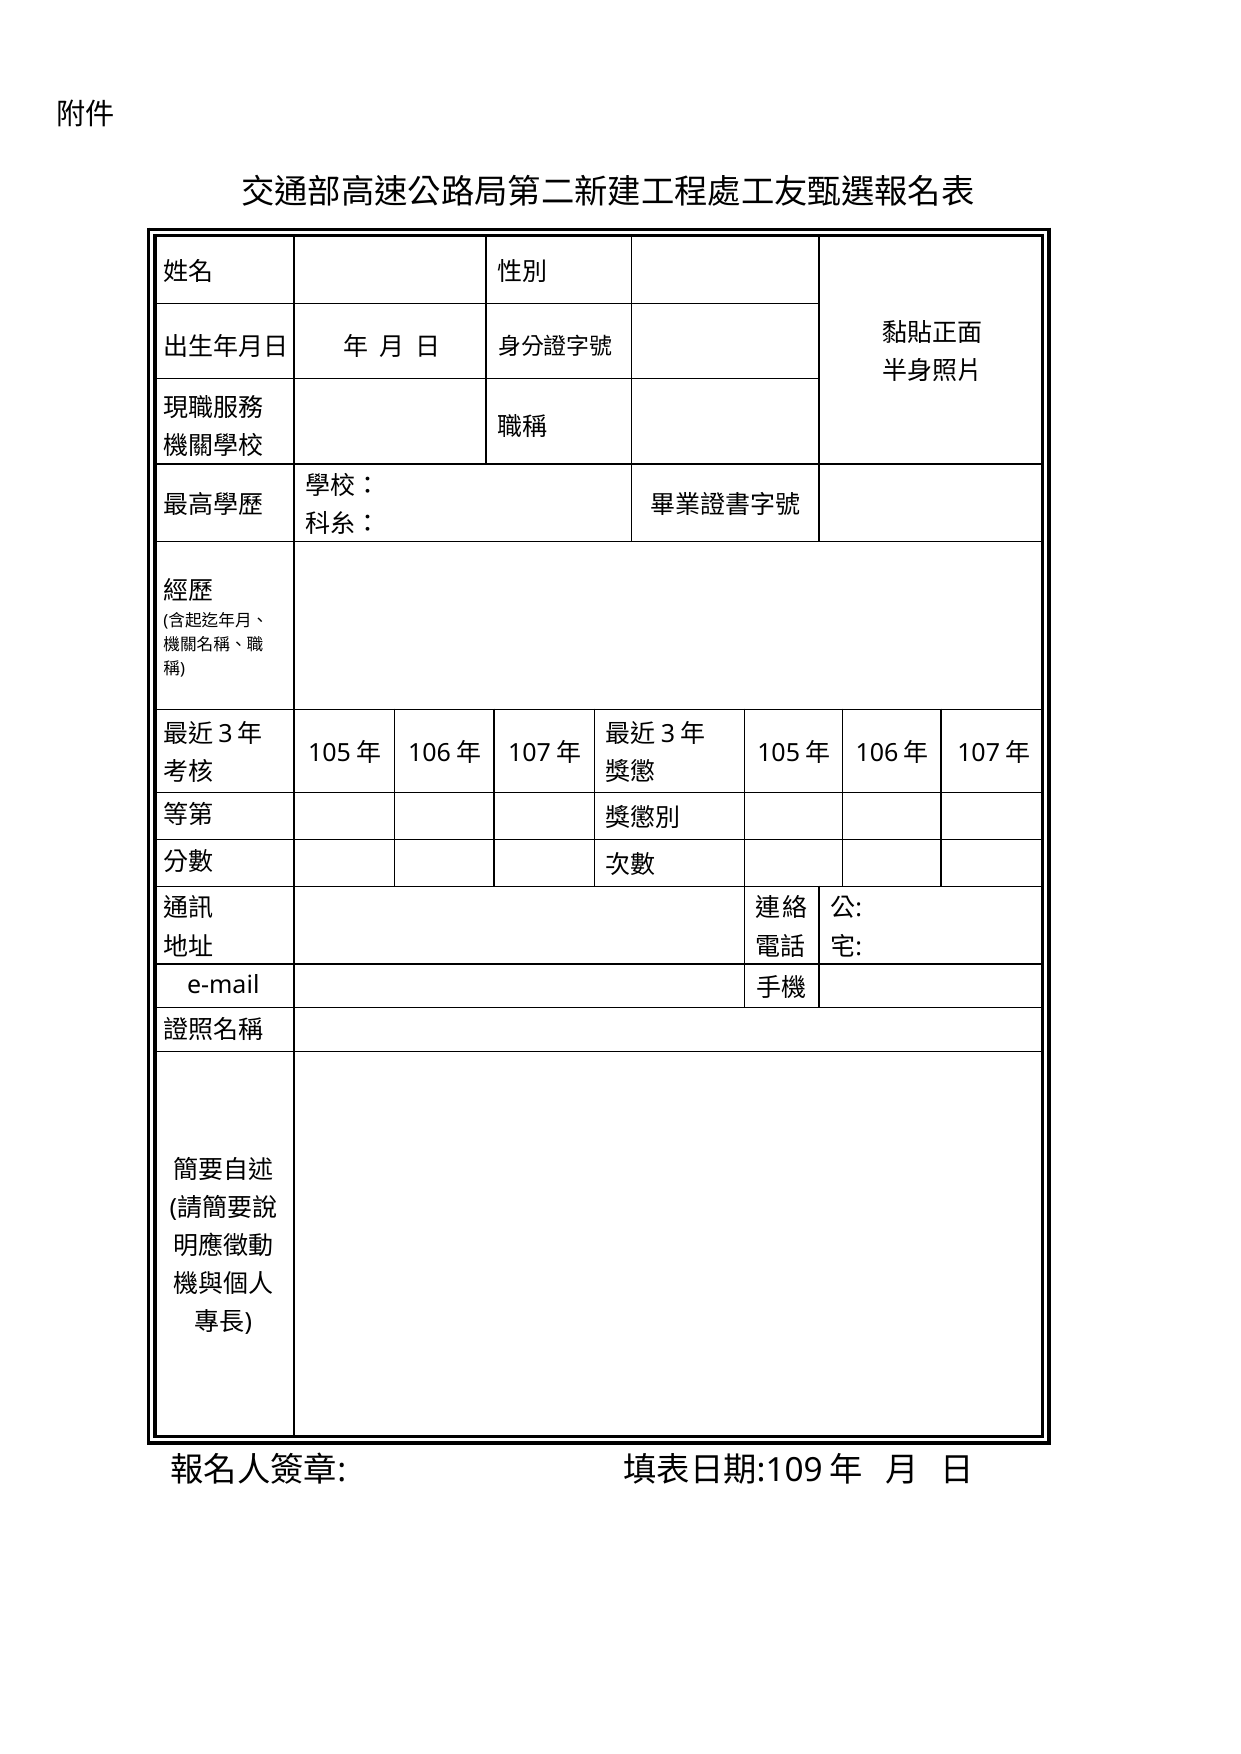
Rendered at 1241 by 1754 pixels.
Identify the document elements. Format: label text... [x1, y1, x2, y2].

table_cell 107年 [942, 710, 1041, 792]
table_cell [295, 840, 394, 886]
table_cell [745, 793, 842, 839]
table_cell [843, 840, 940, 886]
text 交通部高速公路局第二新建工程處工友甄選報名表 [161, 151, 1054, 227]
table_cell 最高學歷 [157, 465, 293, 541]
table_cell [942, 840, 1041, 886]
table_cell 手機 [745, 965, 818, 1007]
table_cell [395, 793, 493, 839]
table_cell [632, 304, 818, 377]
table_cell 公: 宅: [820, 887, 1041, 963]
table_cell 證照名稱 [157, 1008, 293, 1051]
table_cell 出生年月日 [157, 304, 293, 377]
table_cell 通訊 地址 [157, 887, 293, 963]
table_cell [295, 379, 485, 463]
table_cell 106年 [843, 710, 940, 792]
table_cell [295, 887, 744, 963]
table_cell e-mail [157, 965, 293, 1007]
table_cell 獎懲別 [595, 793, 744, 839]
table_cell [395, 840, 493, 886]
table_cell 次數 [595, 840, 744, 886]
table_cell 畢業證書字號 [632, 465, 818, 541]
table_cell [295, 542, 1041, 708]
table_cell [295, 1052, 1041, 1435]
table_header [295, 237, 485, 302]
table_cell 107年 [495, 710, 594, 792]
table_cell 簡要自述 (請簡要說明應徵動機與個人專長) [157, 1052, 293, 1435]
table_cell 等第 [157, 793, 293, 839]
table_cell [745, 840, 842, 886]
table_cell [495, 793, 594, 839]
table_header 黏貼正面 半身照片 [819, 231, 1046, 463]
table_cell [295, 965, 744, 1007]
table_cell 經歷 (含起迄年月、機關名稱、職稱) [157, 542, 293, 708]
table_cell 職稱 [487, 379, 631, 463]
table_cell 最近3年 獎懲 [595, 710, 744, 792]
text 報名人簽章: 填表日期:109年 月 日 [162, 1444, 1054, 1490]
table_header 姓名 [152, 231, 294, 302]
table_cell [942, 793, 1041, 839]
table_header [632, 237, 818, 302]
table_cell 連絡電話 [745, 887, 818, 963]
table_cell [843, 793, 940, 839]
table_cell [295, 793, 394, 839]
table_cell 年 月 日 [295, 304, 485, 377]
table_cell 分數 [157, 840, 293, 886]
table_cell [820, 965, 1041, 1007]
table_cell 105年 [295, 710, 394, 792]
table_cell 身分證字號 [487, 304, 631, 377]
table_cell 現職服務 機關學校 [157, 379, 293, 463]
table_cell 106年 [395, 710, 493, 792]
table_cell [820, 465, 1041, 541]
table_cell 最近3年 考核 [157, 710, 293, 792]
table_cell [632, 379, 818, 463]
table_cell [495, 840, 594, 886]
table_cell [295, 1008, 1041, 1051]
table_cell 105年 [745, 710, 842, 792]
table_cell 學校： 科糸： [295, 465, 631, 541]
table_header 性別 [487, 237, 631, 302]
